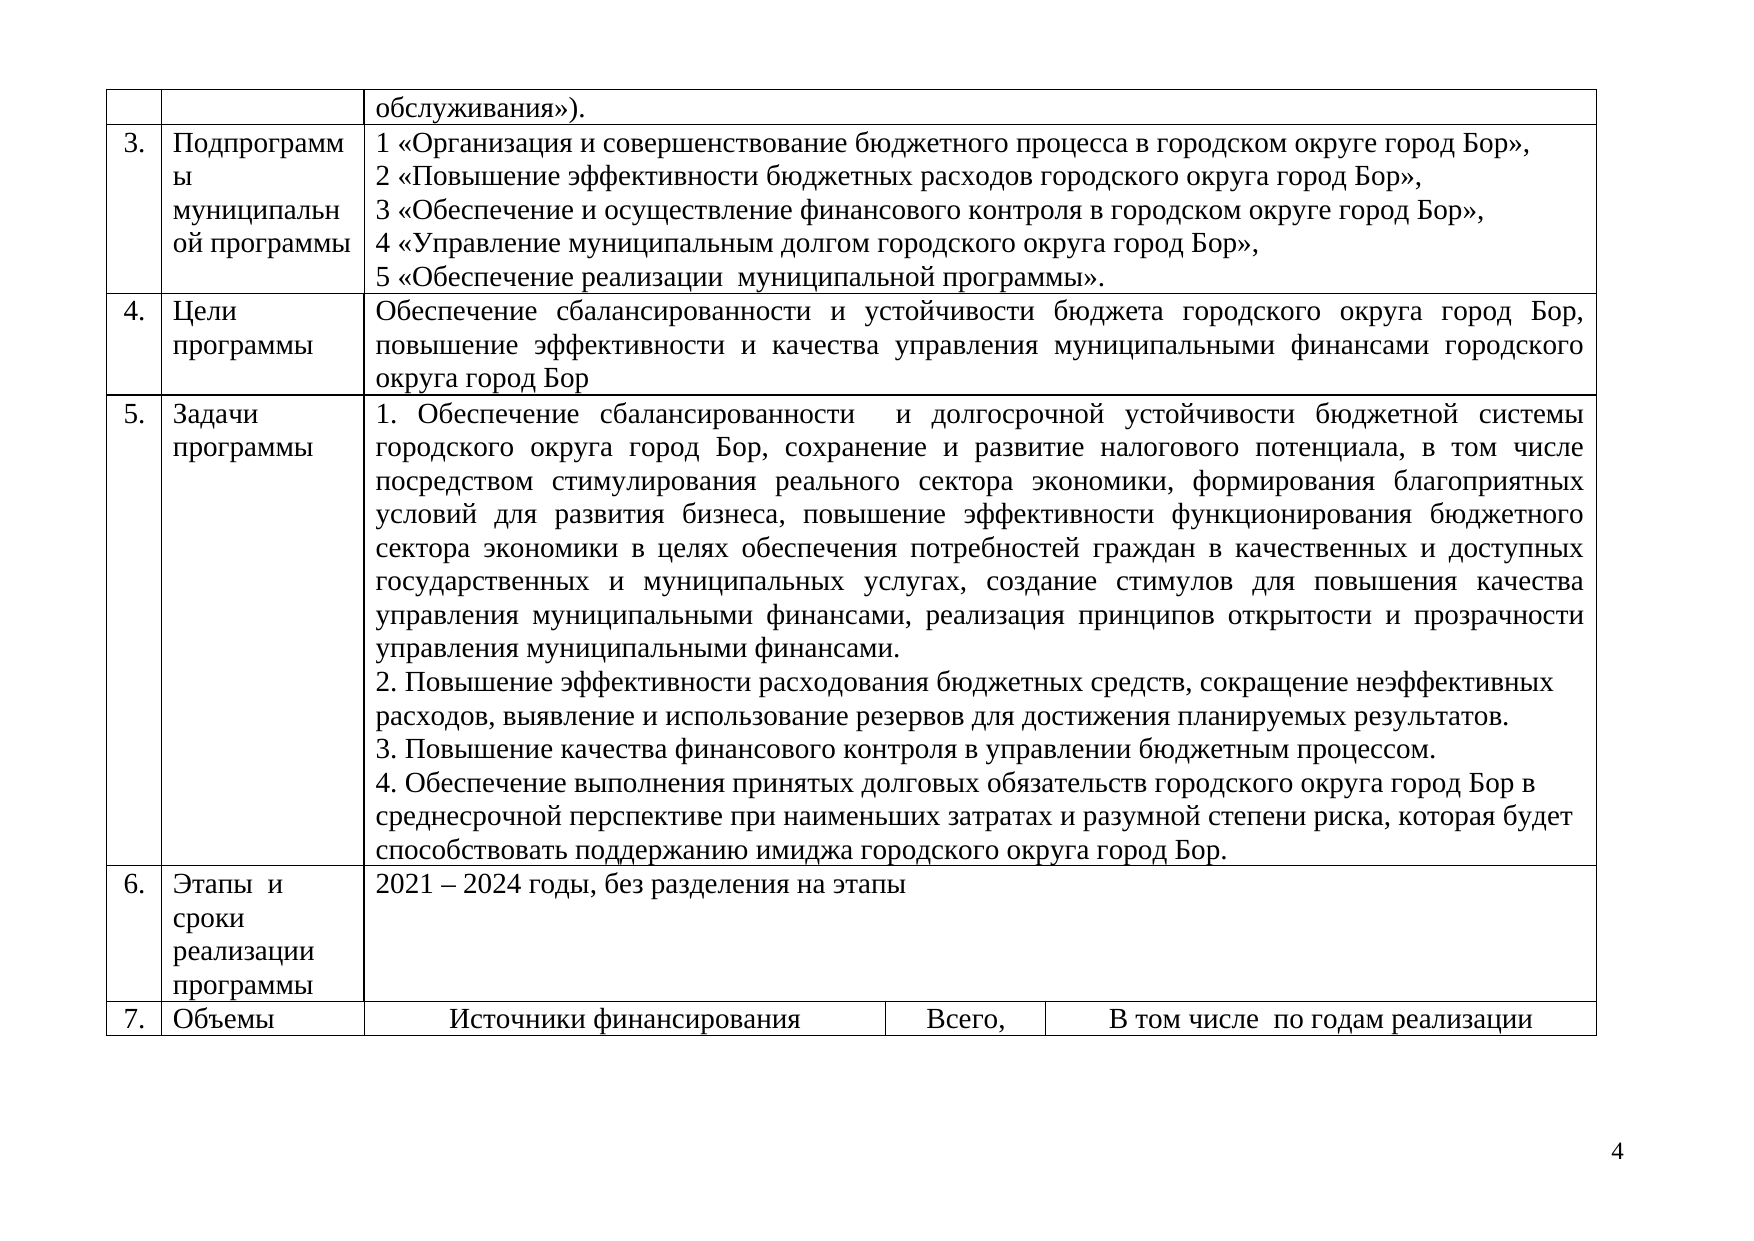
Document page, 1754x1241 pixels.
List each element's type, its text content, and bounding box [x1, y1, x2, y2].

table_cell 5. [107, 396, 161, 865]
table_cell 6. [107, 866, 161, 1001]
table_cell 1 «Организация и совершенствование бюджетного процесса в городском округе город Бор», 2 «Повышение эффективности бюджетных расходов городского округа город Бор», 3 «Обеспечение и осуществление финансового контроля в городском округе город Бор», 4 «Управление муниципальным долгом городского округа город Бор», 5 «Обеспечение реализации муниципальной программы». [365, 125, 1596, 292]
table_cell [365, 1002, 885, 1035]
table_cell 2021 – 2024 годы, без разделения на этапы [365, 866, 1596, 1001]
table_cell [365, 90, 1596, 124]
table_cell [1046, 1002, 1596, 1035]
table_cell 2. [107, 90, 161, 124]
table_cell Обеспечение сбалансированности и устойчивости бюджета городского округа город Бор, повышение эффективности и качества управления муниципальными финансами городского округа город Бор [365, 294, 1596, 394]
table_cell 1. Обеспечение сбалансированности и долгосрочной устойчивости бюджетной системы городского округа город Бор, сохранение и развитие налогового потенциала, в том числе посредством стимулирования реального сектора экономики, формирования благоприятных условий для развития бизнеса, повышение эффективности функционирования бюджетного сектора экономики в целях обеспечения потребностей граждан в качественных и доступных государственных и муниципальных услугах, создание стимулов для повышения качества управления муниципальными финансами, реализация принципов открытости и прозрачности управления муниципальными финансами. 2. Повышение эффективности расходования бюджетных средств, сокращение неэффективных расходов, выявление и использование резервов для достижения планируемых результатов. 3. Повышение качества финансового контроля в управлении бюджетным процессом. 4. Обеспечение выполнения принятых долговых обязательств городского округа город Бор в среднесрочной перспективе при наименьших затратах и разумной степени риска, которая будет способствовать поддержанию имиджа городского округа город Бор. [365, 396, 1596, 865]
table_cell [162, 90, 363, 124]
table_cell 3. [107, 125, 161, 292]
table_cell Цели программы [162, 294, 363, 394]
table_cell Этапы и сроки реализации программы [162, 866, 363, 1001]
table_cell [162, 1002, 364, 1035]
table_cell Задачи программы [162, 396, 363, 865]
table_cell Всего, тыс. руб. [886, 1002, 1045, 1035]
table_cell Подпрограммы муниципальной программы [162, 125, 364, 292]
table_cell 4. [107, 294, 161, 394]
table_cell 7. [107, 1002, 161, 1035]
